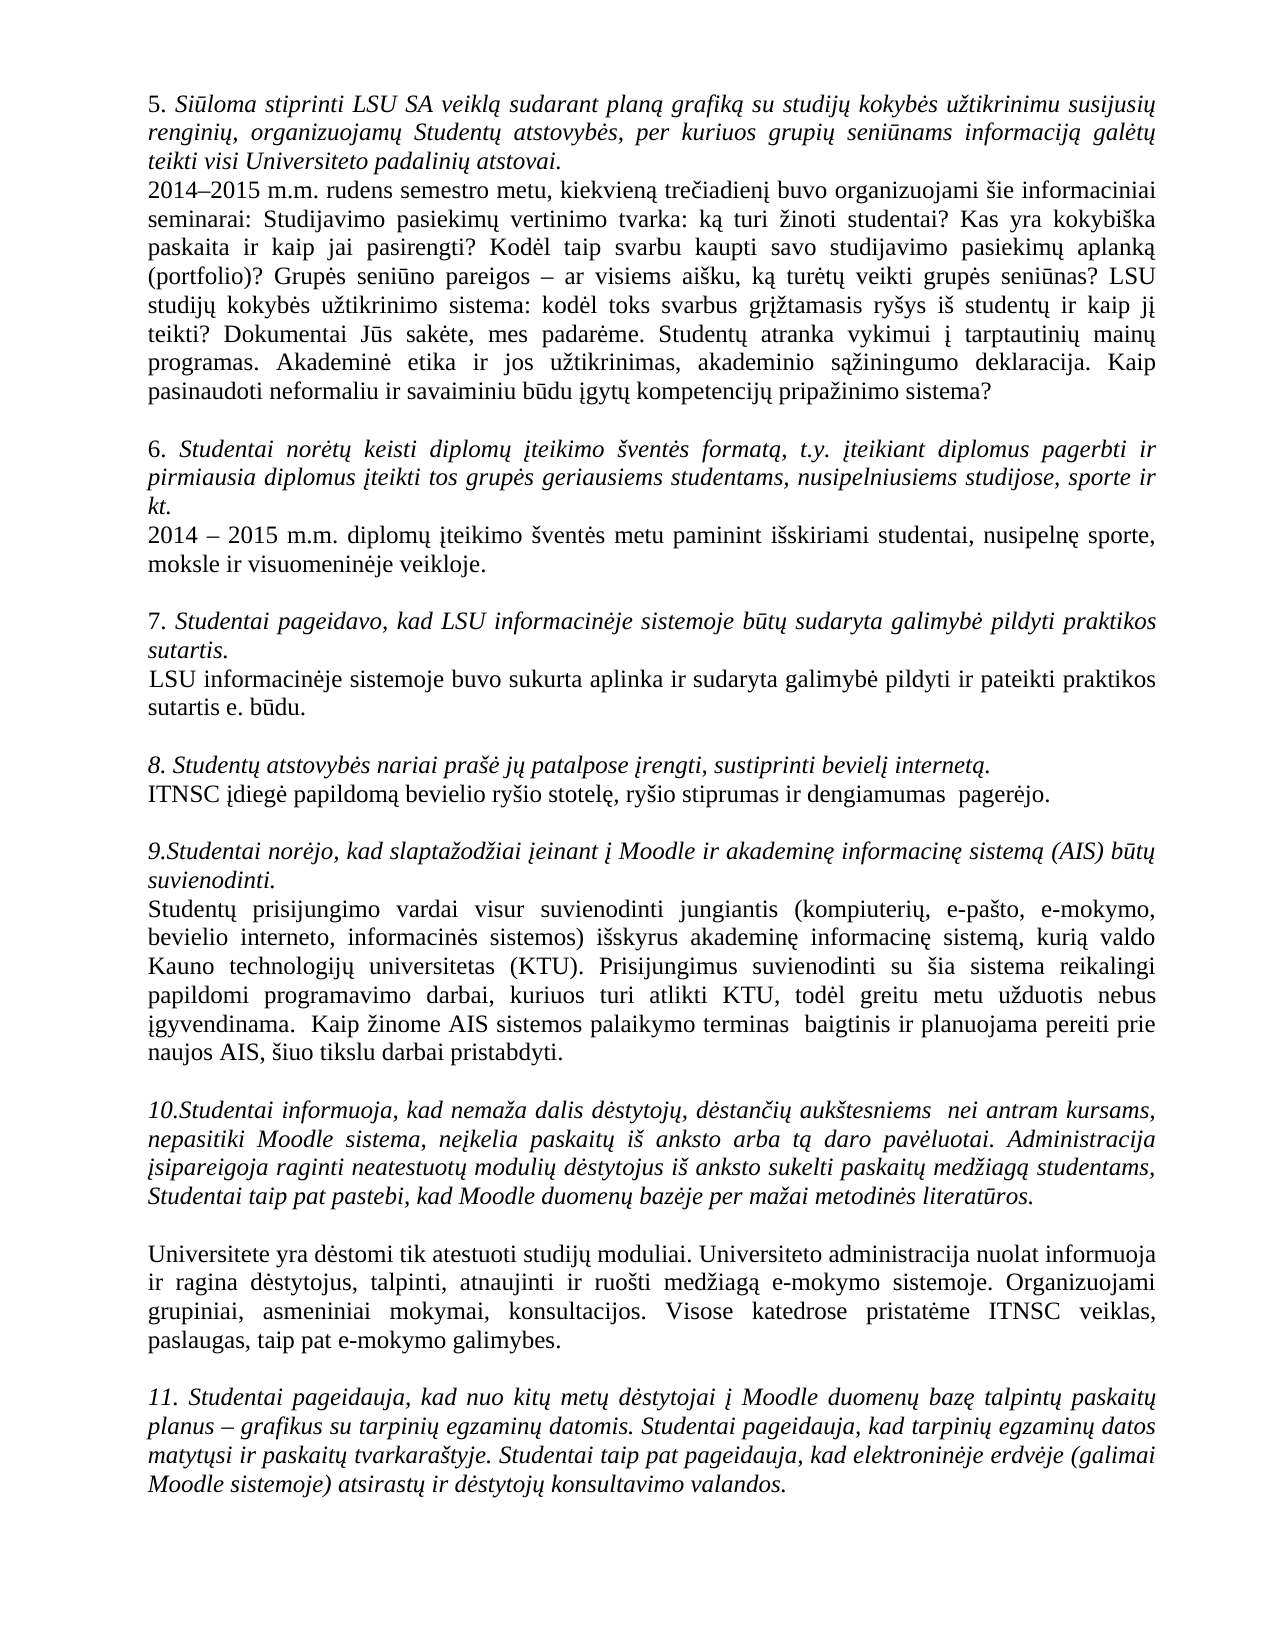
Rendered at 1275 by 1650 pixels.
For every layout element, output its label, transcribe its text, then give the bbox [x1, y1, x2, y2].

list 11. Studentai pageidauja, kad nuo kitų metų dėstytojai į Moodle duomenų bazę talpintų paskaitų planus – grafikus su tarpinių egzaminų datomis. Studentai pageidauja, kad tarpinių egzaminų datos matytųsi ir paskaitų tvarkaraštyje. Studentai taip pat pageidauja, kad elektroninėje erdvėje (galimai Moodle sistemoje) atsirastų ir dėstytojų konsultavimo valandos. [148, 1382, 1157, 1497]
list 6. Studentai norėtų keisti diplomų įteikimo šventės formatą, t.y. įteikiant diplomus pagerbti ir pirmiausia diplomus įteikti tos grupės geriausiems studentams, nusipelniusiems studijose, sporte ir kt. [148, 434, 1157, 520]
list Studentų prisijungimo vardai visur suvienodinti jungiantis (kompiuterių, e-pašto, e-mokymo, bevielio interneto, informacinės sistemos) išskyrus akademinę informacinę sistemą, kurią valdo Kauno technologijų universitetas (KTU). Prisijungimus suvienodinti su šia sistema reikalingi papildomi programavimo darbai, kuriuos turi atlikti KTU, todėl greitu metu užduotis nebus įgyvendinama. Kaip žinome AIS sistemos palaikymo terminas baigtinis ir planuojama pereiti prie naujos AIS, šiuo tikslu darbai pristabdyti. [148, 894, 1157, 1066]
list 5. Siūloma stiprinti LSU SA veiklą sudarant planą grafiką su studijų kokybės užtikrinimu susijusių renginių, organizuojamų Studentų atstovybės, per kuriuos grupių seniūnams informaciją galėtų teikti visi Universiteto padalinių atstovai. [148, 89, 1157, 175]
list 2014 – 2015 m.m. diplomų įteikimo šventės metu paminint išskiriami studentai, nusipelnę sporte, moksle ir visuomeninėje veikloje. [148, 520, 1157, 577]
list ITNSC įdiegė papildomą bevielio ryšio stotelę, ryšio stiprumas ir dengiamumas pagerėjo. [148, 779, 1157, 807]
list 9.Studentai norėjo, kad slaptažodžiai įeinant į Moodle ir akademinę informacinę sistemą (AIS) būtų suvienodinti. [148, 836, 1157, 894]
list 2014–2015 m.m. rudens semestro metu, kiekvieną trečiadienį buvo organizuojami šie informaciniai seminarai: Studijavimo pasiekimų vertinimo tvarka: ką turi žinoti studentai? Kas yra kokybiška paskaita ir kaip jai pasirengti? Kodėl taip svarbu kaupti savo studijavimo pasiekimų aplanką (portfolio)? Grupės seniūno pareigos – ar visiems aišku, ką turėtų veikti grupės seniūnas? LSU studijų kokybės užtikrinimo sistema: kodėl toks svarbus grįžtamasis ryšys iš studentų ir kaip jį teikti? Dokumentai Jūs sakėte, mes padarėme. Studentų atranka vykimui į tarptautinių mainų programas. Akademinė etika ir jos užtikrinimas, akademinio sąžiningumo deklaracija. Kaip pasinaudoti neformaliu ir savaiminiu būdu įgytų kompetencijų pripažinimo sistema? [148, 175, 1157, 405]
list 8. Studentų atstovybės nariai prašė jų patalpose įrengti, sustiprinti bevielį internetą. [148, 750, 1157, 779]
list Universitete yra dėstomi tik atestuoti studijų moduliai. Universiteto administracija nuolat informuoja ir ragina dėstytojus, talpinti, atnaujinti ir ruošti medžiagą e-mokymo sistemoje. Organizuojami grupiniai, asmeniniai mokymai, konsultacijos. Visose katedrose pristatėme ITNSC veiklas, paslaugas, taip pat e-mokymo galimybes. [148, 1239, 1157, 1354]
list 10.Studentai informuoja, kad nemaža dalis dėstytojų, dėstančių aukštesniems nei antram kursams, nepasitiki Moodle sistema, neįkelia paskaitų iš anksto arba tą daro pavėluotai. Administracija įsipareigoja raginti neatestuotų modulių dėstytojus iš anksto sukelti paskaitų medžiagą studentams, Studentai taip pat pastebi, kad Moodle duomenų bazėje per mažai metodinės literatūros. [148, 1095, 1157, 1210]
list 7. Studentai pageidavo, kad LSU informacinėje sistemoje būtų sudaryta galimybė pildyti praktikos sutartis. [148, 606, 1157, 664]
text LSU informacinėje sistemoje buvo sukurta aplinka ir sudaryta galimybė pildyti ir pateikti praktikos sutartis e. būdu. [148, 664, 1157, 721]
